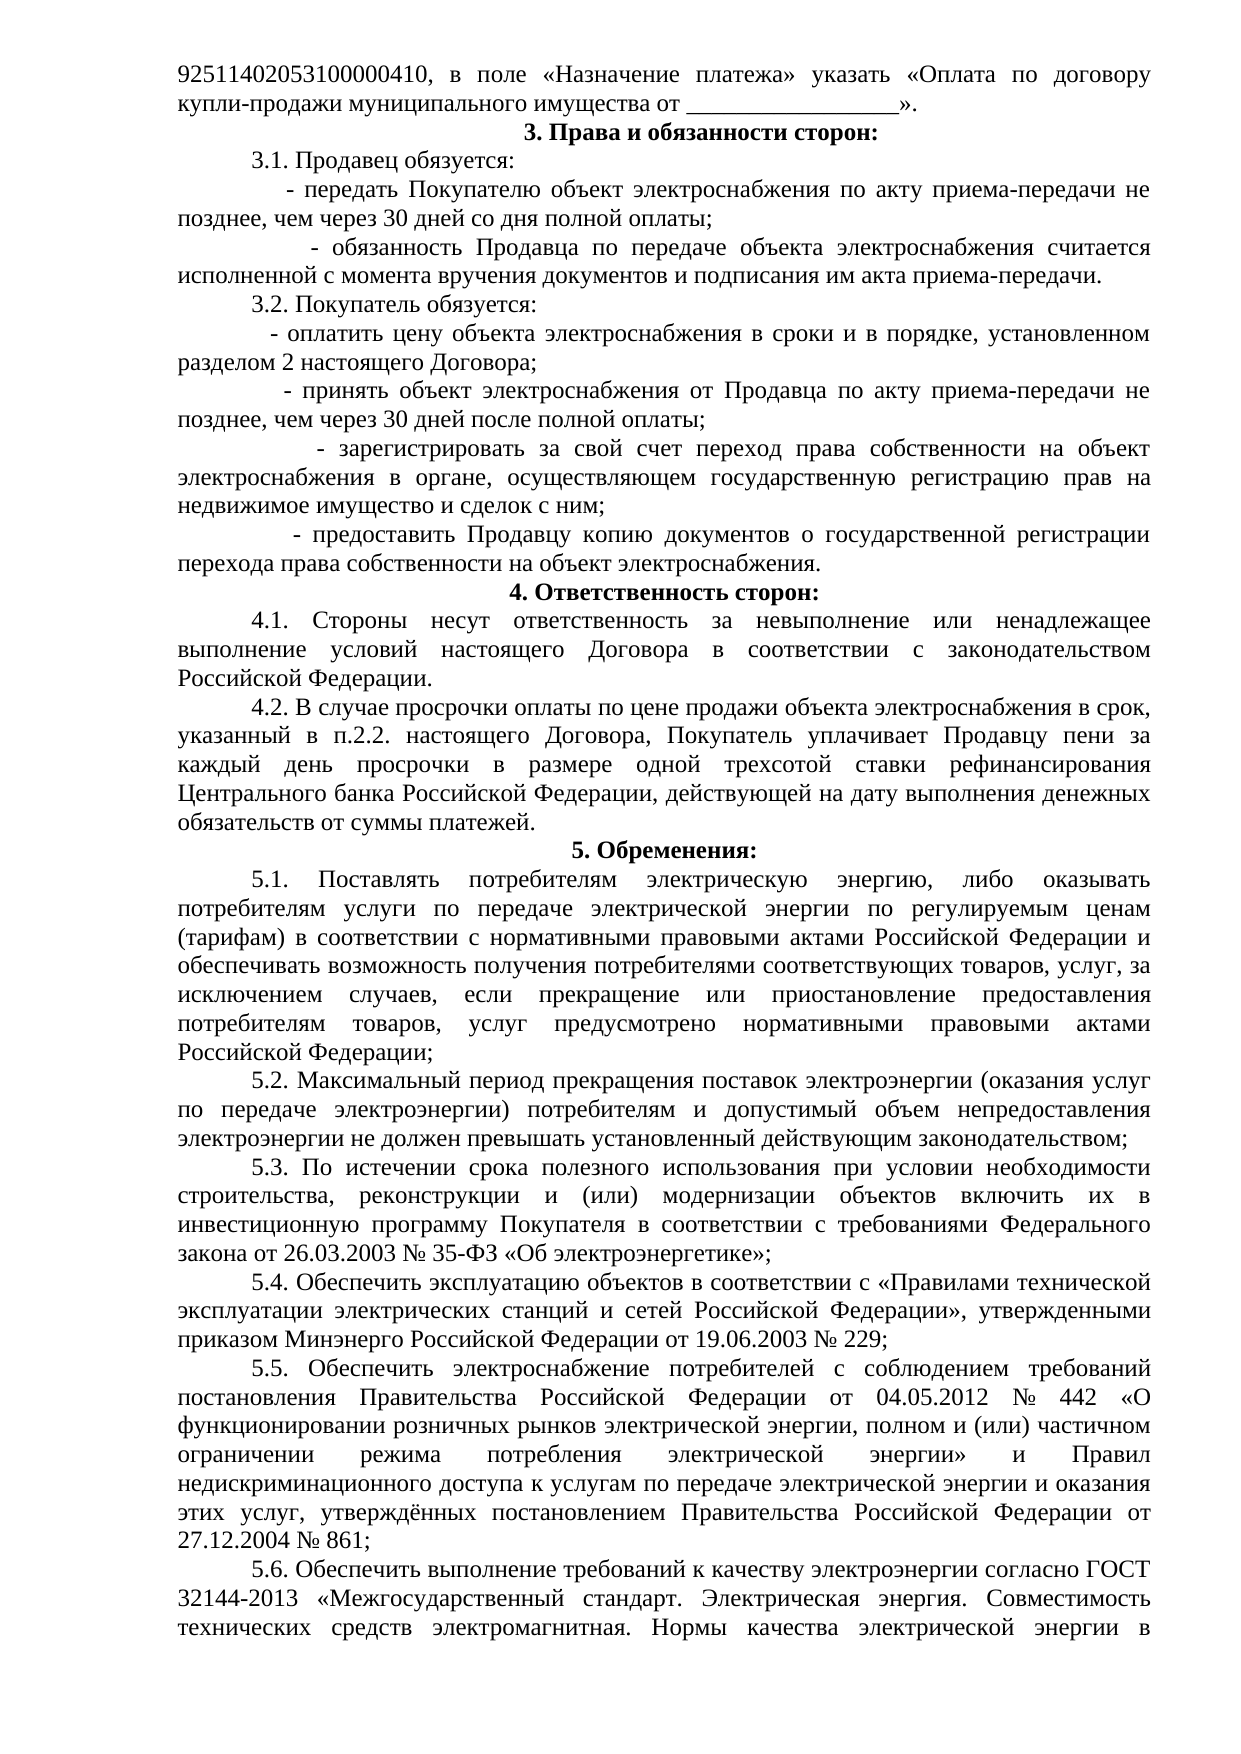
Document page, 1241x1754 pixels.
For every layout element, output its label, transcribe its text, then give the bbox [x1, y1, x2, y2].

text 3. Права и обязанности сторон: [177, 117, 1152, 145]
text 3.2. Покупатель обязуется: [177, 289, 1152, 318]
text 5.1. Поставлять потребителям электрическую энергию, либо оказывать потребителям услуги по передаче электрической энергии по регулируемым ценам (тарифам) в соответствии с нормативными правовыми актами Российской Федерации и обеспечивать возможность получения потребителями соответствующих товаров, услуг, за исключением случаев, если прекращение или приостановление предоставления потребителям товаров, услуг предусмотрено нормативными правовыми актами Российской Федерации; [177, 864, 1152, 1065]
text 5.5. Обеспечить электроснабжение потребителей с соблюдением требований постановления Правительства Российской Федерации от 04.05.2012 № 442 «О функционировании розничных рынков электрической энергии, полном и (или) частичном ограничении режима потребления электрической энергии» и Правил недискриминационного доступа к услугам по передаче электрической энергии и оказания этих услуг, утверждённых постановлением Правительства Российской Федерации от 27.12.2004 № 861; [177, 1353, 1152, 1554]
text 3.1. Продавец обязуется: [177, 145, 1152, 174]
text - принять объект электроснабжения от Продавца по акту приема-передачи не позднее, чем через 30 дней после полной оплаты; [177, 375, 1152, 433]
text - передать Покупателю объект электроснабжения по акту приема-передачи не позднее, чем через 30 дней со дня полной оплаты; [177, 174, 1152, 232]
text 4.1. Стороны несут ответственность за невыполнение или ненадлежащее выполнение условий настоящего Договора в соответствии с законодательством Российской Федерации. [177, 605, 1152, 692]
text 5.3. По истечении срока полезного использования при условии необходимости строительства, реконструкции и (или) модернизации объектов включить их в инвестиционную программу Покупателя в соответствии с требованиями Федерального закона от 26.03.2003 № 35-ФЗ «Об электроэнергетике»; [177, 1152, 1152, 1267]
text 5.2. Максимальный период прекращения поставок электроэнергии (оказания услуг по передаче электроэнергии) потребителям и допустимый объем непредоставления электроэнергии не должен превышать установленный действующим законодательством; [177, 1065, 1152, 1152]
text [177, 1554, 1152, 1640]
text - зарегистрировать за свой счет переход права собственности на объект электроснабжения в органе, осуществляющем государственную регистрацию прав на недвижимое имущество и сделок с ним; [177, 433, 1152, 519]
text 4. Ответственность сторон: [177, 577, 1152, 605]
text 4.2. В случае просрочки оплаты по цене продажи объекта электроснабжения в срок, указанный в п.2.2. настоящего Договора, Покупатель уплачивает Продавцу пени за каждый день просрочки в размере одной трехсотой ставки рефинансирования Центрального банка Российской Федерации, действующей на дату выполнения денежных обязательств от суммы платежей. [177, 692, 1152, 835]
text - оплатить цену объекта электроснабжения в сроки и в порядке, установленном разделом 2 настоящего Договора; [177, 318, 1152, 375]
text 5.4. Обеспечить эксплуатацию объектов в соответствии с «Правилами технической эксплуатации электрических станций и сетей Российской Федерации», утвержденными приказом Минэнерго Российской Федерации от 19.06.2003 № 229; [177, 1267, 1152, 1353]
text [177, 59, 1152, 117]
text 5. Обременения: [177, 835, 1152, 864]
text - обязанность Продавца по передаче объекта электроснабжения считается исполненной с момента вручения документов и подписания им акта приема-передачи. [177, 232, 1152, 289]
text - предоставить Продавцу копию документов о государственной регистрации перехода права собственности на объект электроснабжения. [177, 519, 1152, 577]
